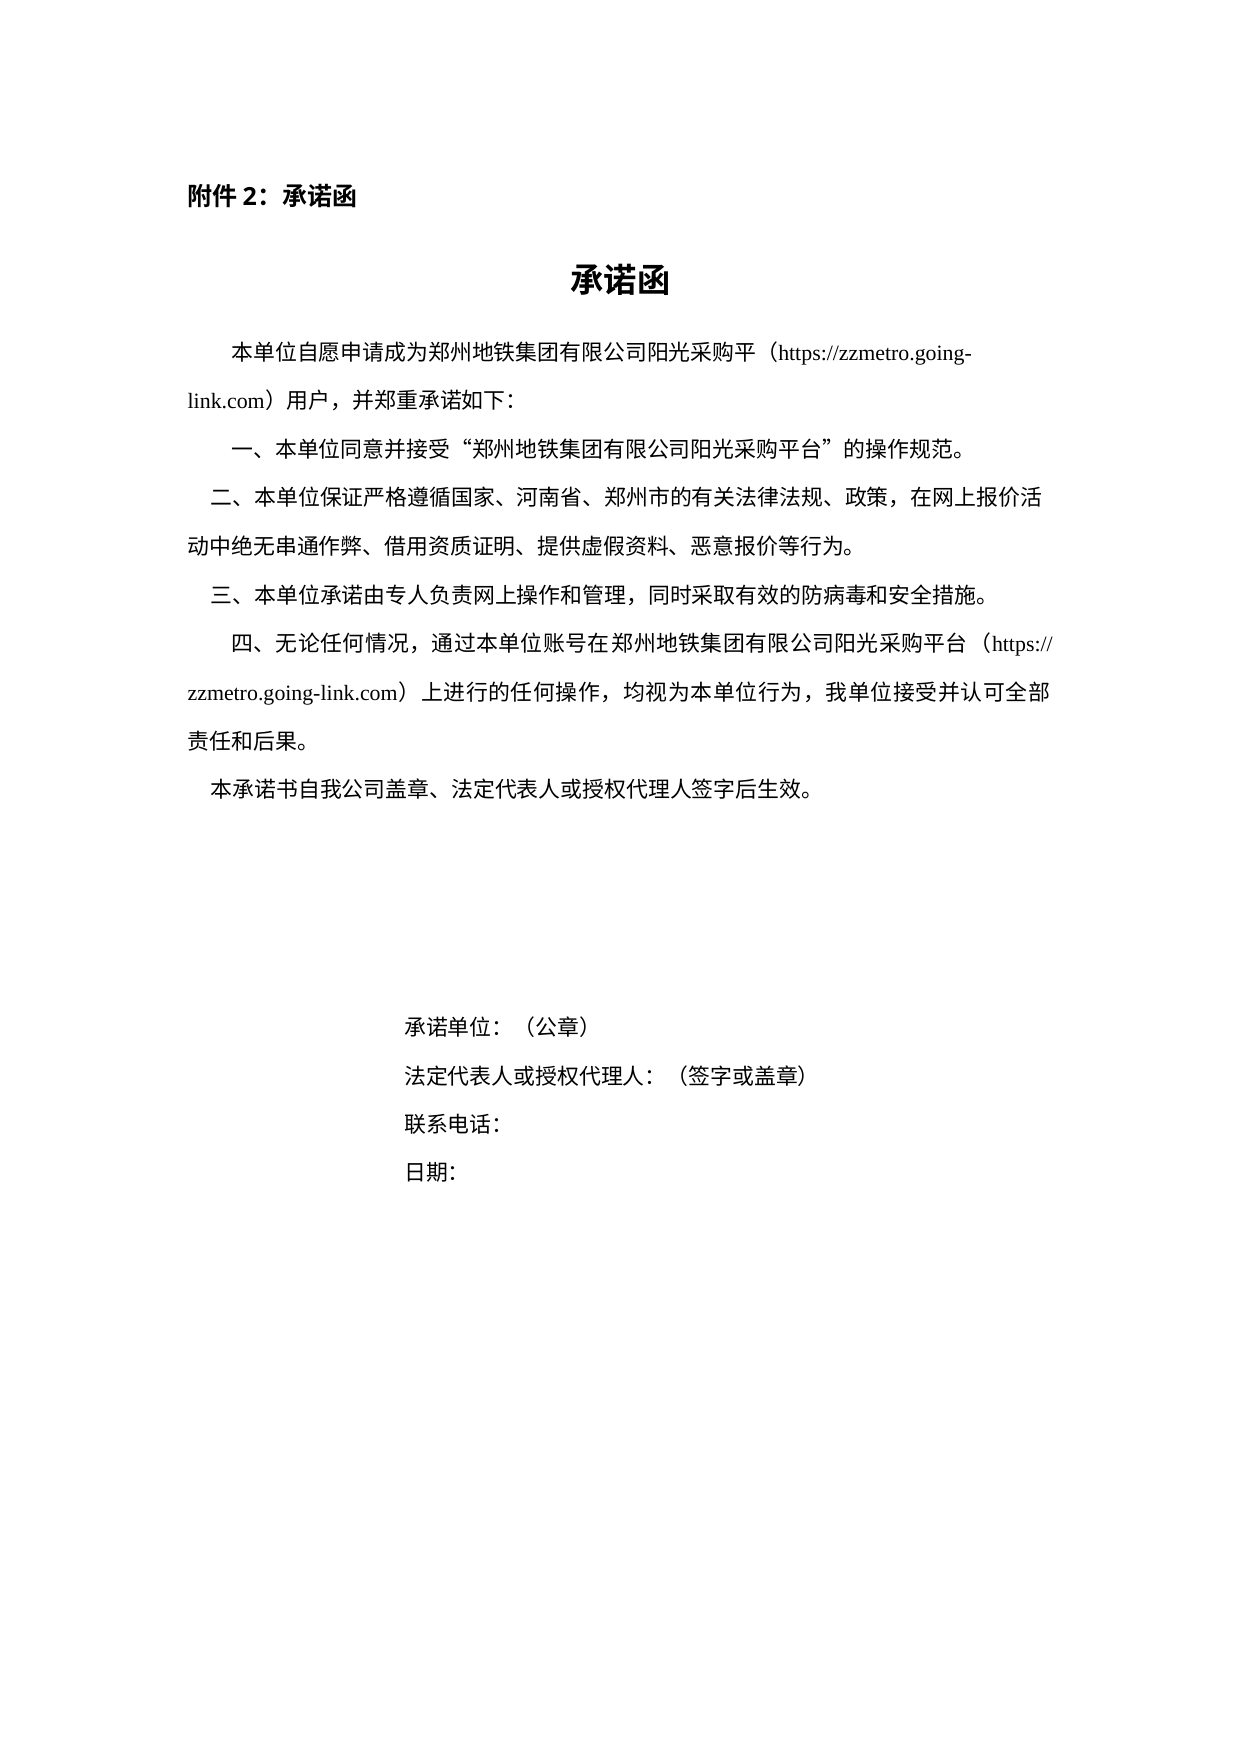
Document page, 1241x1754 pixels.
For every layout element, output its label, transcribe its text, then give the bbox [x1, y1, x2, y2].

text 联系电话： [187, 1107, 1053, 1139]
text 本单位自愿申请成为郑州地铁集团有限公司阳光采购平（https://zzmetro.going-link.com）用户，并郑重承诺如下： [187, 334, 1053, 415]
text 附件2：承诺函 [187, 162, 1040, 227]
text 承诺单位：（公章） 法定代表人或授权代理人：（签字或盖章） [187, 1009, 1053, 1091]
text 四、无论任何情况，通过本单位账号在郑州地铁集团有限公司阳光采购平台（https://zzmetro.going-link.com）上进行的任何操作，均视为本单位行为，我单位接受并认可全部责任和后果。 [187, 626, 1053, 756]
text 承诺函 [187, 245, 1053, 310]
text 日期： [187, 1155, 1053, 1187]
text 本承诺书自我公司盖章、法定代表人或授权代理人签字后生效。 [187, 772, 1053, 804]
text 一、本单位同意并接受“郑州地铁集团有限公司阳光采购平台”的操作规范。 二、本单位保证严格遵循国家、河南省、郑州市的有关法律法规、政策，在网上报价活动中绝无串通作弊、借用资质证明、提供虚假资料、恶意报价等行为。 三、本单位承诺由专人负责网上操作和管理，同时采取有效的防病毒和安全措施。 [187, 431, 1053, 610]
